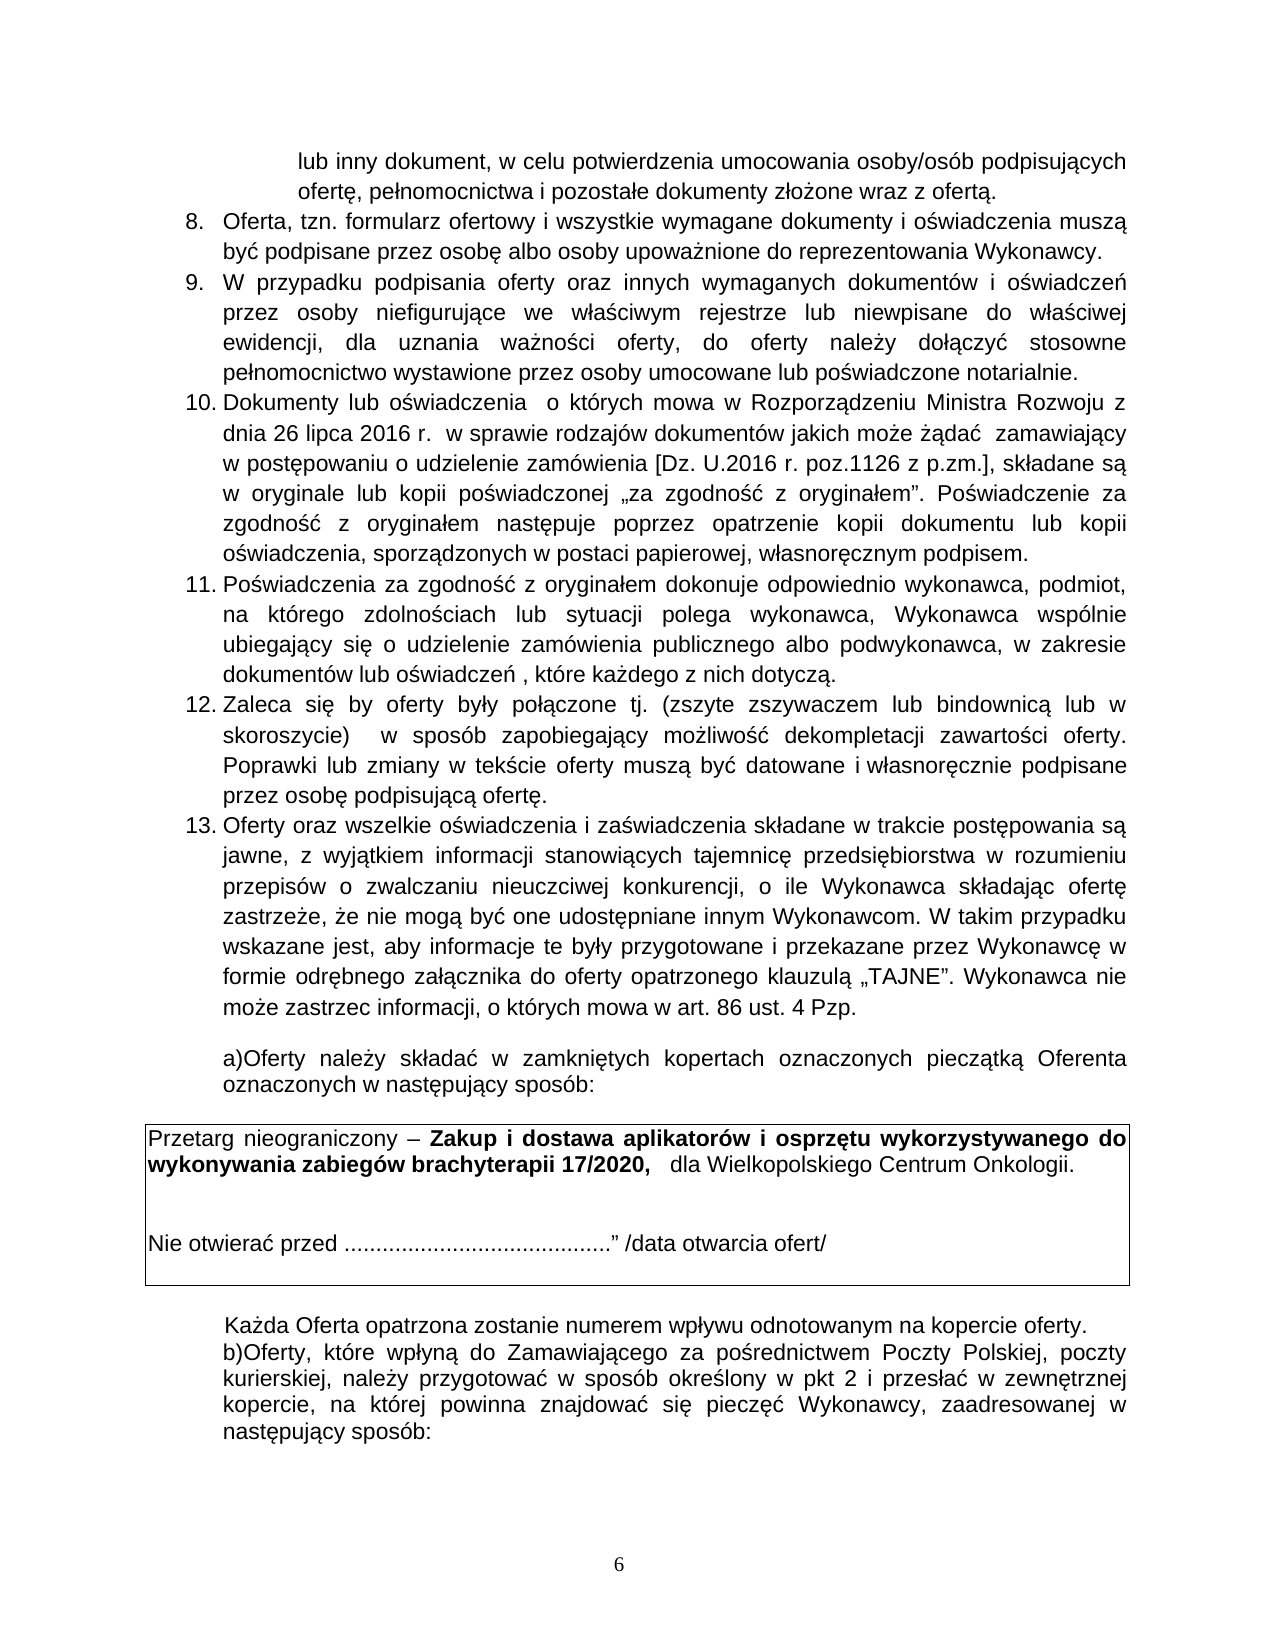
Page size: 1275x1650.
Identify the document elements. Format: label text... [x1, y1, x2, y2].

text Nie otwierać przed ..........................................” /data otwarcia ofert/ [148, 1230, 1127, 1256]
text Każda Oferta opatrzona zostanie numerem wpływu odnotowanym na kopercie oferty. [148, 1312, 1127, 1339]
text a)Oferty należy składać w zamkniętych kopertach oznaczonych pieczątką Oferenta oznaczonych w następujący sposób: [223, 1044, 1127, 1097]
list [260, 148, 1127, 204]
list Oferta, tzn. formularz ofertowy i wszystkie wymagane dokumenty i oświadczenia muszą być podpisane przez osobę albo osoby upoważnione do reprezentowania Wykonawcy. [185, 208, 1127, 265]
list W przypadku podpisania oferty oraz innych wymaganych dokumentów i oświadczeń przez osoby niefigurujące we właściwym rejestrze lub niewpisane do właściwej ewidencji, dla uznania ważności oferty, do oferty należy dołączyć stosowne pełnomocnictwo wystawione przez osoby umocowane lub poświadczone notarialnie. [185, 268, 1127, 386]
text b)Oferty, które wpłyną do Zamawiającego za pośrednictwem Poczty Polskiej, poczty kurierskiej, należy przygotować w sposób określony w pkt 2 i przesłać w zewnętrznej kopercie, na której powinna znajdować się pieczęć Wykonawcy, zaadresowanej w następujący sposób: [223, 1339, 1127, 1444]
list Zaleca się by oferty były połączone tj. (zszyte zszywaczem lub bindownicą lub w skoroszycie) w sposób zapobiegający możliwość dekompletacji zawartości oferty. Poprawki lub zmiany w tekście oferty muszą być datowane i własnoręcznie podpisane przez osobę podpisującą ofertę. [185, 691, 1127, 808]
list Poświadczenia za zgodność z oryginałem dokonuje odpowiednio wykonawca, podmiot, na którego zdolnościach lub sytuacji polega wykonawca, Wykonawca wspólnie ubiegający się o udzielenie zamówienia publicznego albo podwykonawca, w zakresie dokumentów lub oświadczeń , które każdego z nich dotyczą. [185, 571, 1127, 688]
text Przetarg nieograniczony – Zakup i dostawa aplikatorów i osprzętu wykorzystywanego do wykonywania zabiegów brachyterapii 17/2020, dla Wielkopolskiego Centrum Onkologii. [146, 1125, 1129, 1177]
list Oferty oraz wszelkie oświadczenia i zaświadczenia składane w trakcie postępowania są jawne, z wyjątkiem informacji stanowiących tajemnicę przedsiębiorstwa w rozumieniu przepisów o zwalczaniu nieuczciwej konkurencji, o ile Wykonawca składając ofertę zastrzeże, że nie mogą być one udostępniane innym Wykonawcom. W takim przypadku wskazane jest, aby informacje te były przygotowane i przekazane przez Wykonawcę w formie odrębnego załącznika do oferty opatrzonego klauzulą „TAJNE”. Wykonawca nie może zastrzec informacji, o których mowa w art. 86 ust. 4 Pzp. [185, 812, 1127, 1020]
list Dokumenty lub oświadczenia o których mowa w Rozporządzeniu Ministra Rozwoju z dnia 26 lipca 2016 r. w sprawie rodzajów dokumentów jakich może żądać zamawiający w postępowaniu o udzielenie zamówienia [Dz. U.2016 r. poz.1126 z p.zm.], składane są w oryginale lub kopii poświadczonej „za zgodność z oryginałem”. Poświadczenie za zgodność z oryginałem następuje poprzez opatrzenie kopii dokumentu lub kopii oświadczenia, sporządzonych w postaci papierowej, własnoręcznym podpisem. [185, 389, 1127, 567]
